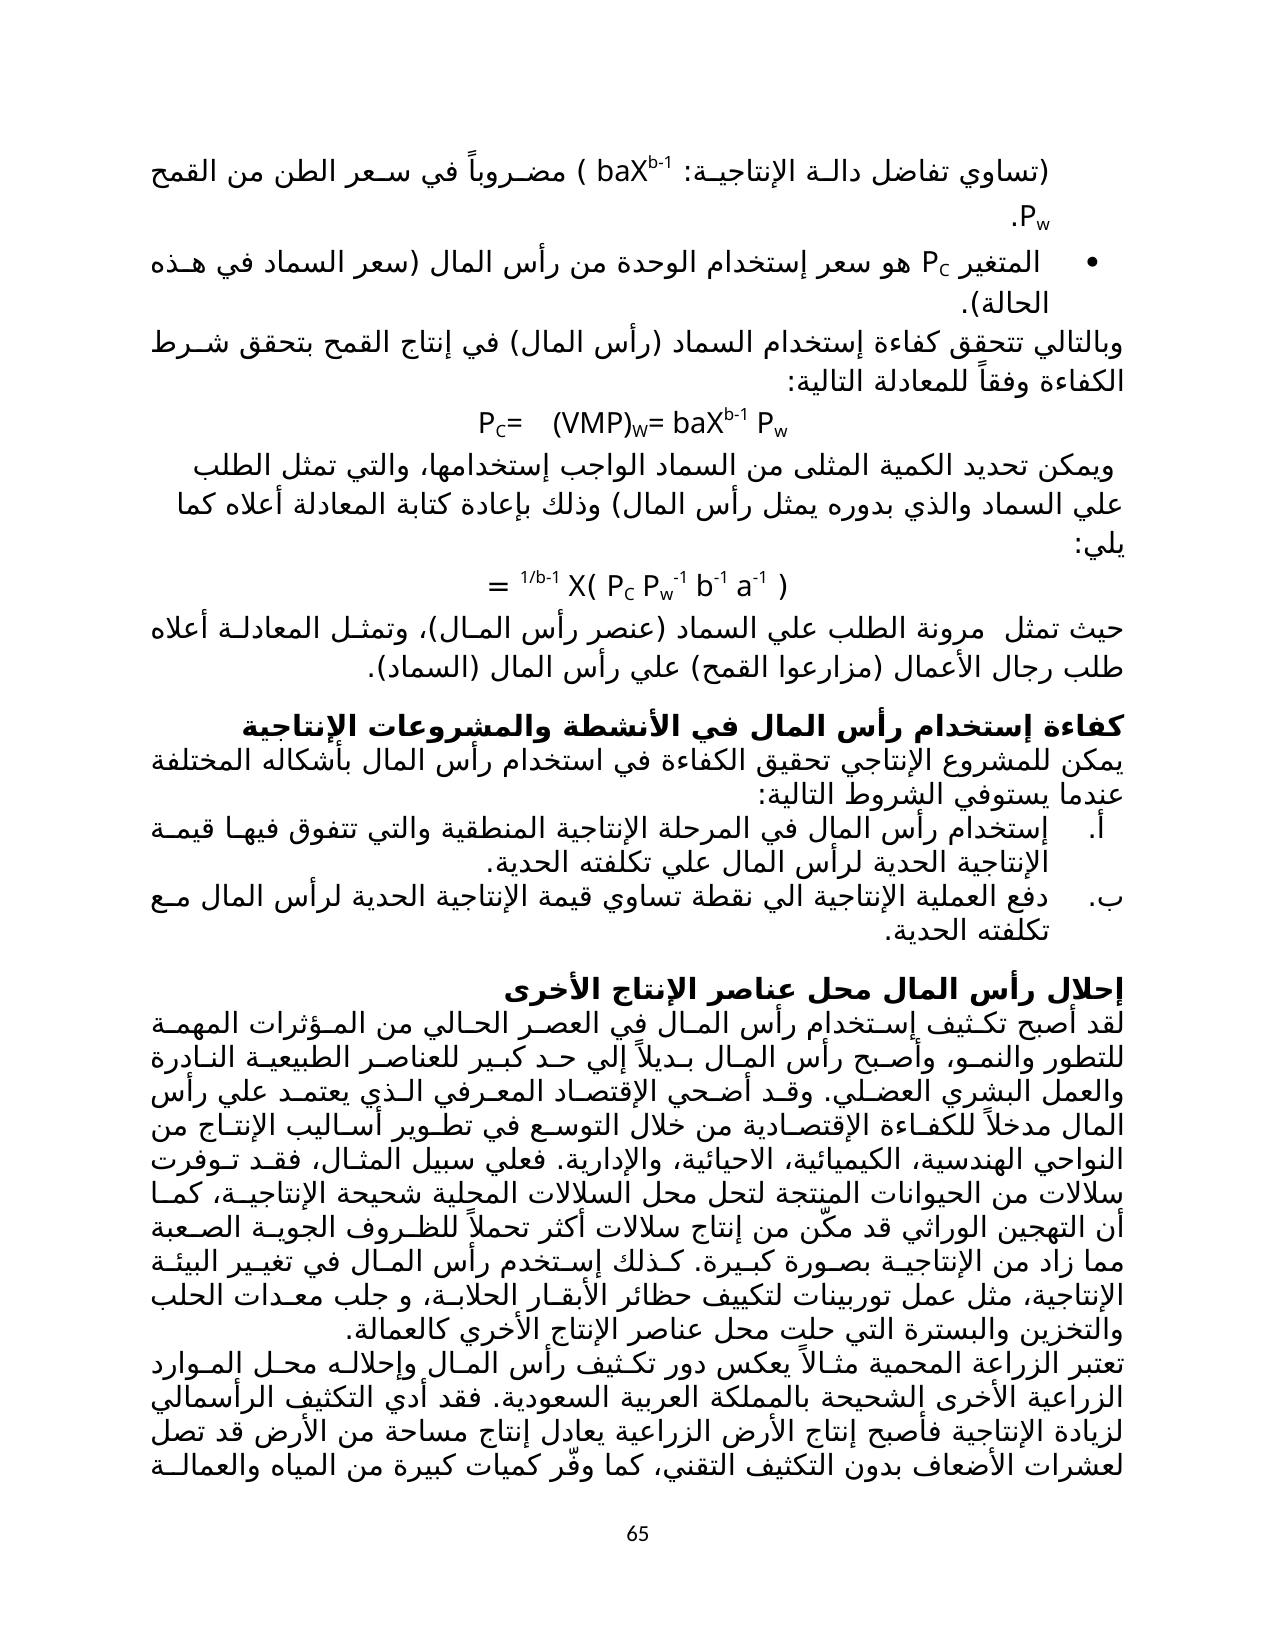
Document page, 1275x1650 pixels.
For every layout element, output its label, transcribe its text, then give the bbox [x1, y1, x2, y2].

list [150, 150, 1087, 235]
text ويمكن تحديد الكمية المثلى من السماد الواجب إستخدامها، والتي تمثل الطلب علي السماد والذي بدوره يمثل رأس المال) وذلك بإعادة كتابة المعادلة أعلاه كما يلي: [150, 448, 1125, 560]
text وبالتالي تتحقق كفاءة إستخدام السماد (رأس المال) في إنتاج القمح بتحقق شرط الكفاءة وفقاً للمعادلة التالية: [150, 325, 1125, 398]
list دفع العملية الإنتاجية الي نقطة تساوي قيمة الإنتاجية الحدية لرأس المال مع تكلفته الحدية. [150, 879, 1087, 947]
text ( PC Pw-1 b-1 a-1 )1/b-1 X = [150, 565, 1125, 605]
text إحلال رأس المال محل عناصر الإنتاج الأخرى [150, 972, 1125, 1006]
text كفاءة إستخدام رأس المال في الأنشطة والمشروعات الإنتاجية [150, 710, 1125, 744]
list إستخدام رأس المال في المرحلة الإنتاجية المنطقية والتي تتفوق فيها قيمة الإنتاجية الحدية لرأس المال علي تكلفته الحدية. [150, 812, 1087, 879]
text حيث تمثل مرونة الطلب علي السماد (عنصر رأس المال)، وتمثل المعادلة أعلاه طلب رجال الأعمال (مزارعوا القمح) علي رأس المال (السماد). [150, 611, 1125, 684]
text لقد أصبح تكثيف إستخدام رأس المال في العصر الحالي من المؤثرات المهمة للتطور والنمو، وأصبح رأس المال بديلاً إلي حد كبير للعناصر الطبيعية النادرة والعمل البشري العضلي. وقد أضحي الإقتصاد المعرفي الذي يعتمد علي رأس المال مدخلاً للكفاءة الإقتصادية من خلال التوسع في تطوير أساليب الإنتاج من النواحي الهندسية، الكيميائية، الاحيائية، والإدارية. فعلي سبيل المثال، فقد توفرت سلالات من الحيوانات المنتجة لتحل محل السلالات المحلية شحيحة الإنتاجية، كما أن التهجين الوراثي قد مكّن من إنتاج سلالات أكثر تحملاً للظروف الجوية الصعبة مما زاد من الإنتاجية بصورة كبيرة. كذلك إستخدم رأس المال في تغيير البيئة الإنتاجية، مثل عمل توربينات لتكييف حظائر الأبقار الحلابة، و جلب معدات الحلب والتخزين والبسترة التي حلت محل عناصر الإنتاج الأخري كالعمالة. [150, 1006, 1125, 1346]
text يمكن للمشروع الإنتاجي تحقيق الكفاءة في استخدام رأس المال بأشكاله المختلفة عندما يستوفي الشروط التالية: [150, 744, 1125, 812]
text PC= (VMP)W= baXb-1 Pw [150, 403, 1125, 442]
list المتغير PC هو سعر إستخدام الوحدة من رأس المال (سعر السماد في هذه الحالة). [150, 241, 1087, 320]
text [150, 1346, 1125, 1482]
